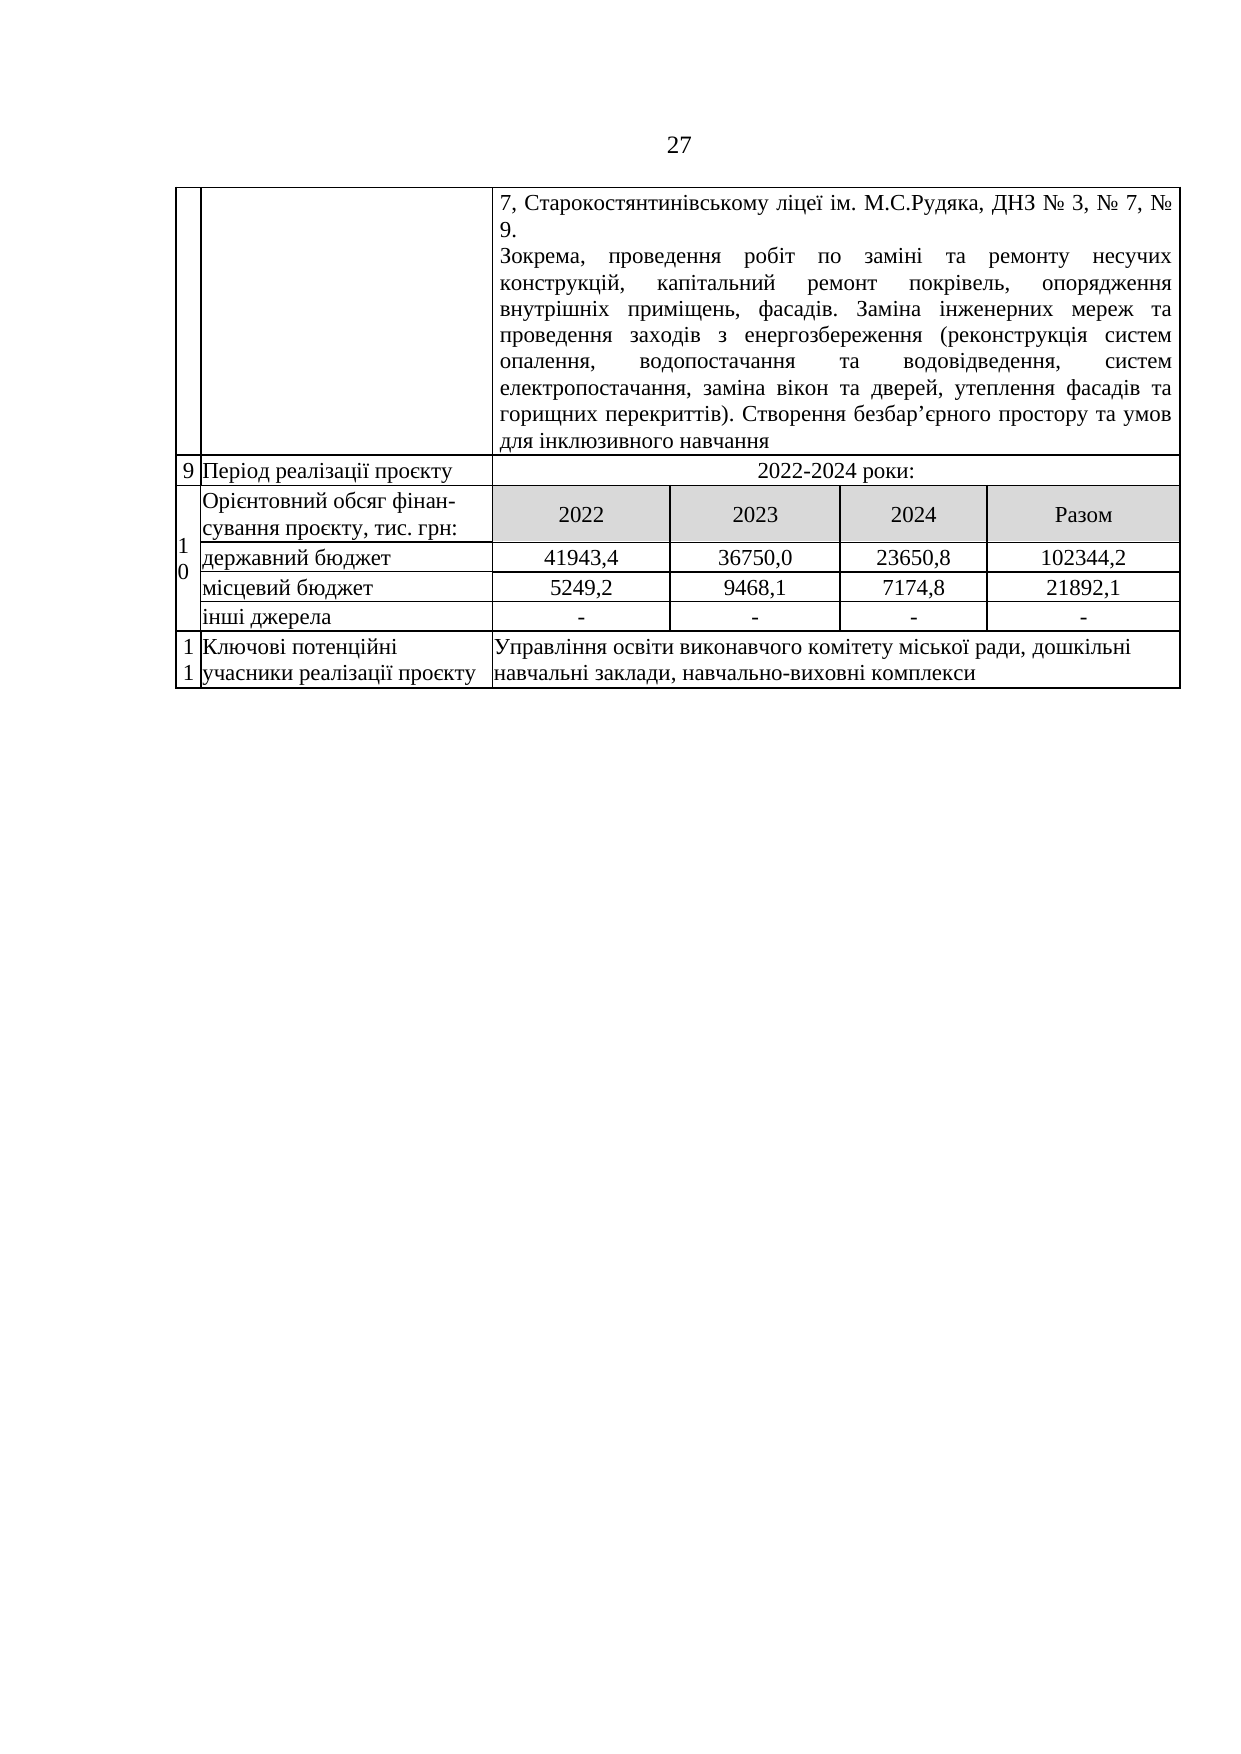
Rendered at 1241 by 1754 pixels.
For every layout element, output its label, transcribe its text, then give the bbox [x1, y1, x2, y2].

table_cell Управління освіти виконавчого комітету міської ради, дошкільні навчальні заклади, навчально-виховні комплекси [493, 632, 1179, 687]
table_cell 2022-2024 роки: [493, 456, 1179, 485]
table_cell 7174,8 [841, 573, 986, 601]
table_cell Ключові потенційні учасники реалізації проєкту [202, 632, 492, 687]
table_cell - [841, 602, 986, 630]
table_cell 5249,2 [493, 573, 669, 601]
table_cell Орієнтовний обсяг фінан-сування проєкту, тис. грн: [201, 486, 492, 541]
table_cell інші джерела [201, 602, 492, 630]
table_cell 9468,1 [671, 573, 839, 601]
table_cell 2022 [493, 486, 669, 541]
table_cell - [988, 602, 1179, 630]
table_cell 41943,4 [493, 543, 669, 571]
table_cell 10 [177, 486, 200, 630]
table_cell 11 [177, 632, 200, 687]
table_cell 8 [177, 188, 200, 454]
table_cell 21892,1 [988, 573, 1179, 601]
table_cell Разом [988, 486, 1179, 541]
table_cell 2023 [671, 486, 839, 541]
table_cell 2024 [841, 486, 986, 541]
table_cell 102344,2 [988, 543, 1179, 571]
table_cell місцевий бюджет [201, 572, 492, 601]
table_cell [493, 188, 1179, 454]
table_cell - [671, 602, 839, 630]
table_cell 23650,8 [841, 543, 986, 571]
table_cell державний бюджет [201, 543, 492, 571]
table_cell Період реалізації проєкту [202, 456, 492, 485]
table_cell - [493, 602, 669, 630]
table_cell 36750,0 [671, 543, 839, 571]
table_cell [202, 188, 492, 454]
table_cell 9 [177, 456, 200, 485]
